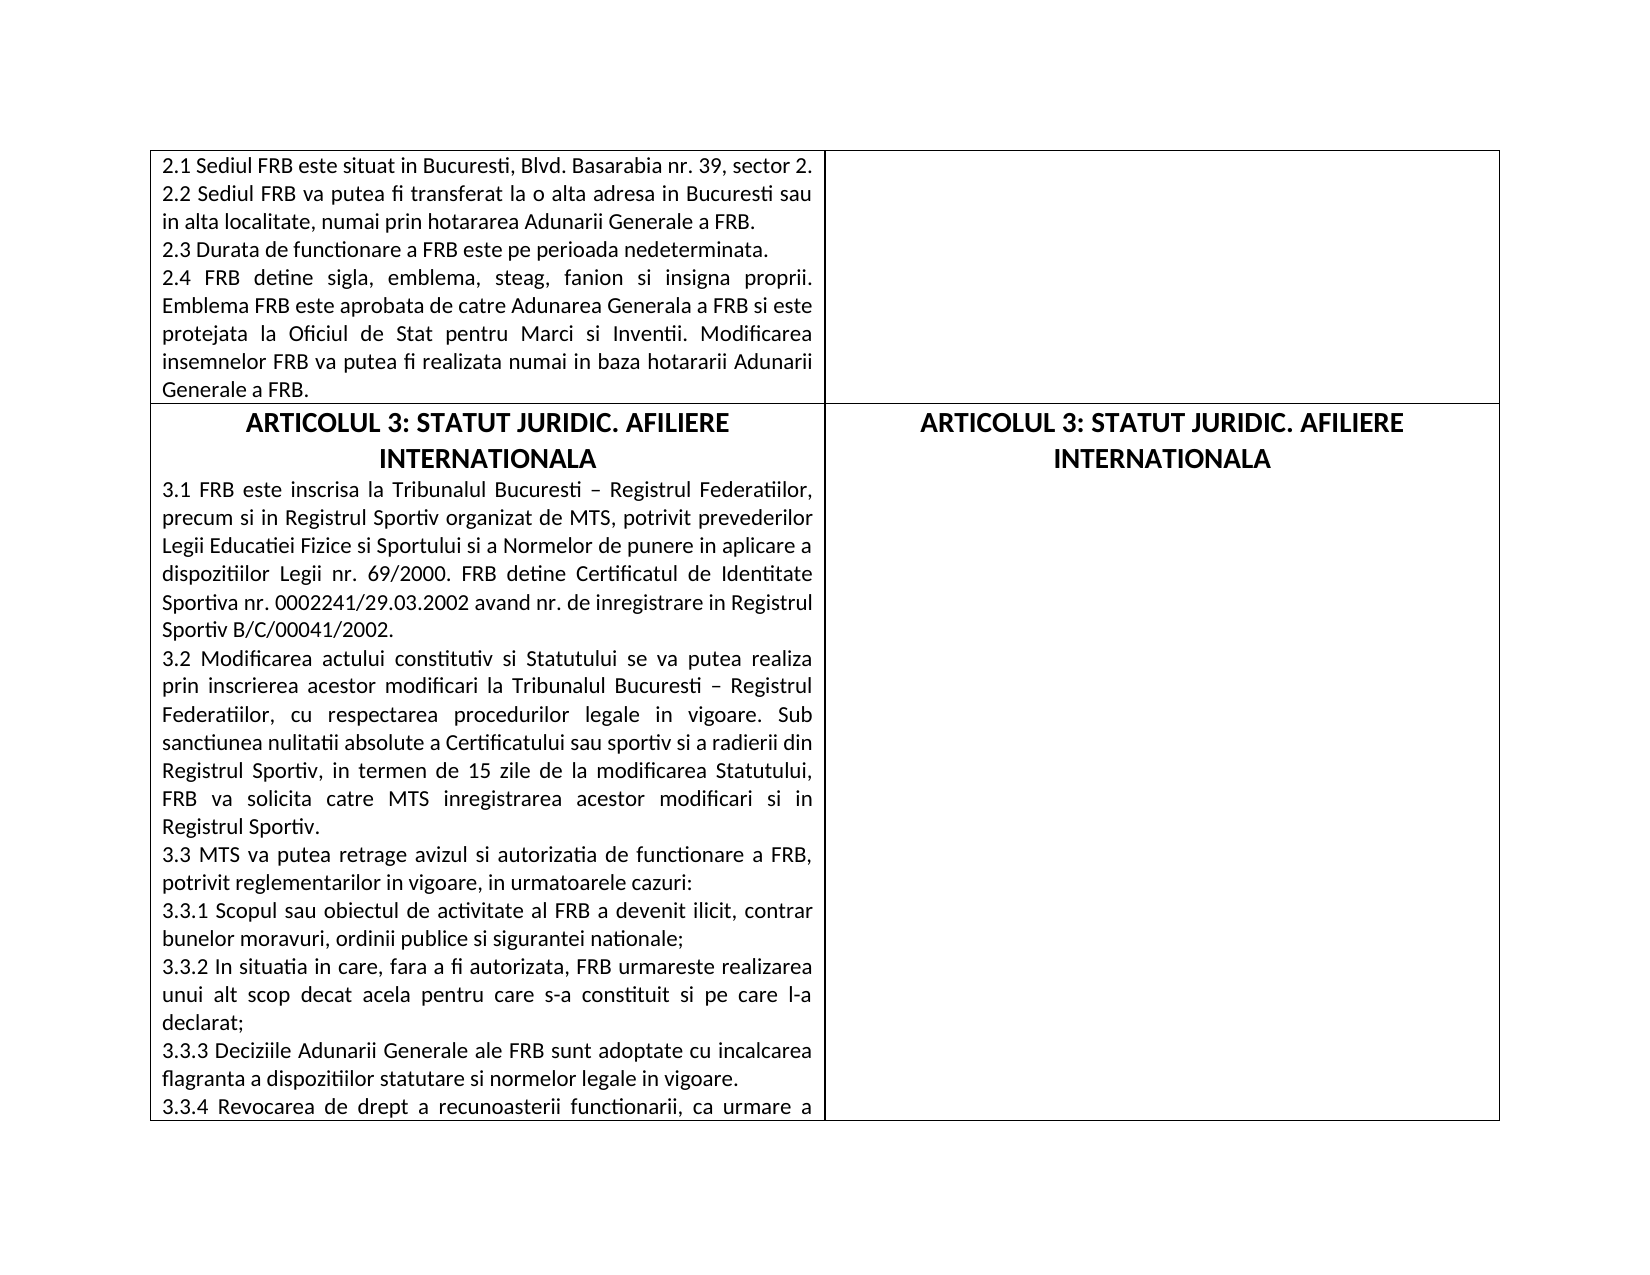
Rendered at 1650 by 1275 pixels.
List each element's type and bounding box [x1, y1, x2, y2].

table_cell [826, 404, 1499, 1120]
table_cell [151, 404, 824, 1120]
table_cell [826, 151, 1499, 403]
table_cell [151, 151, 824, 403]
